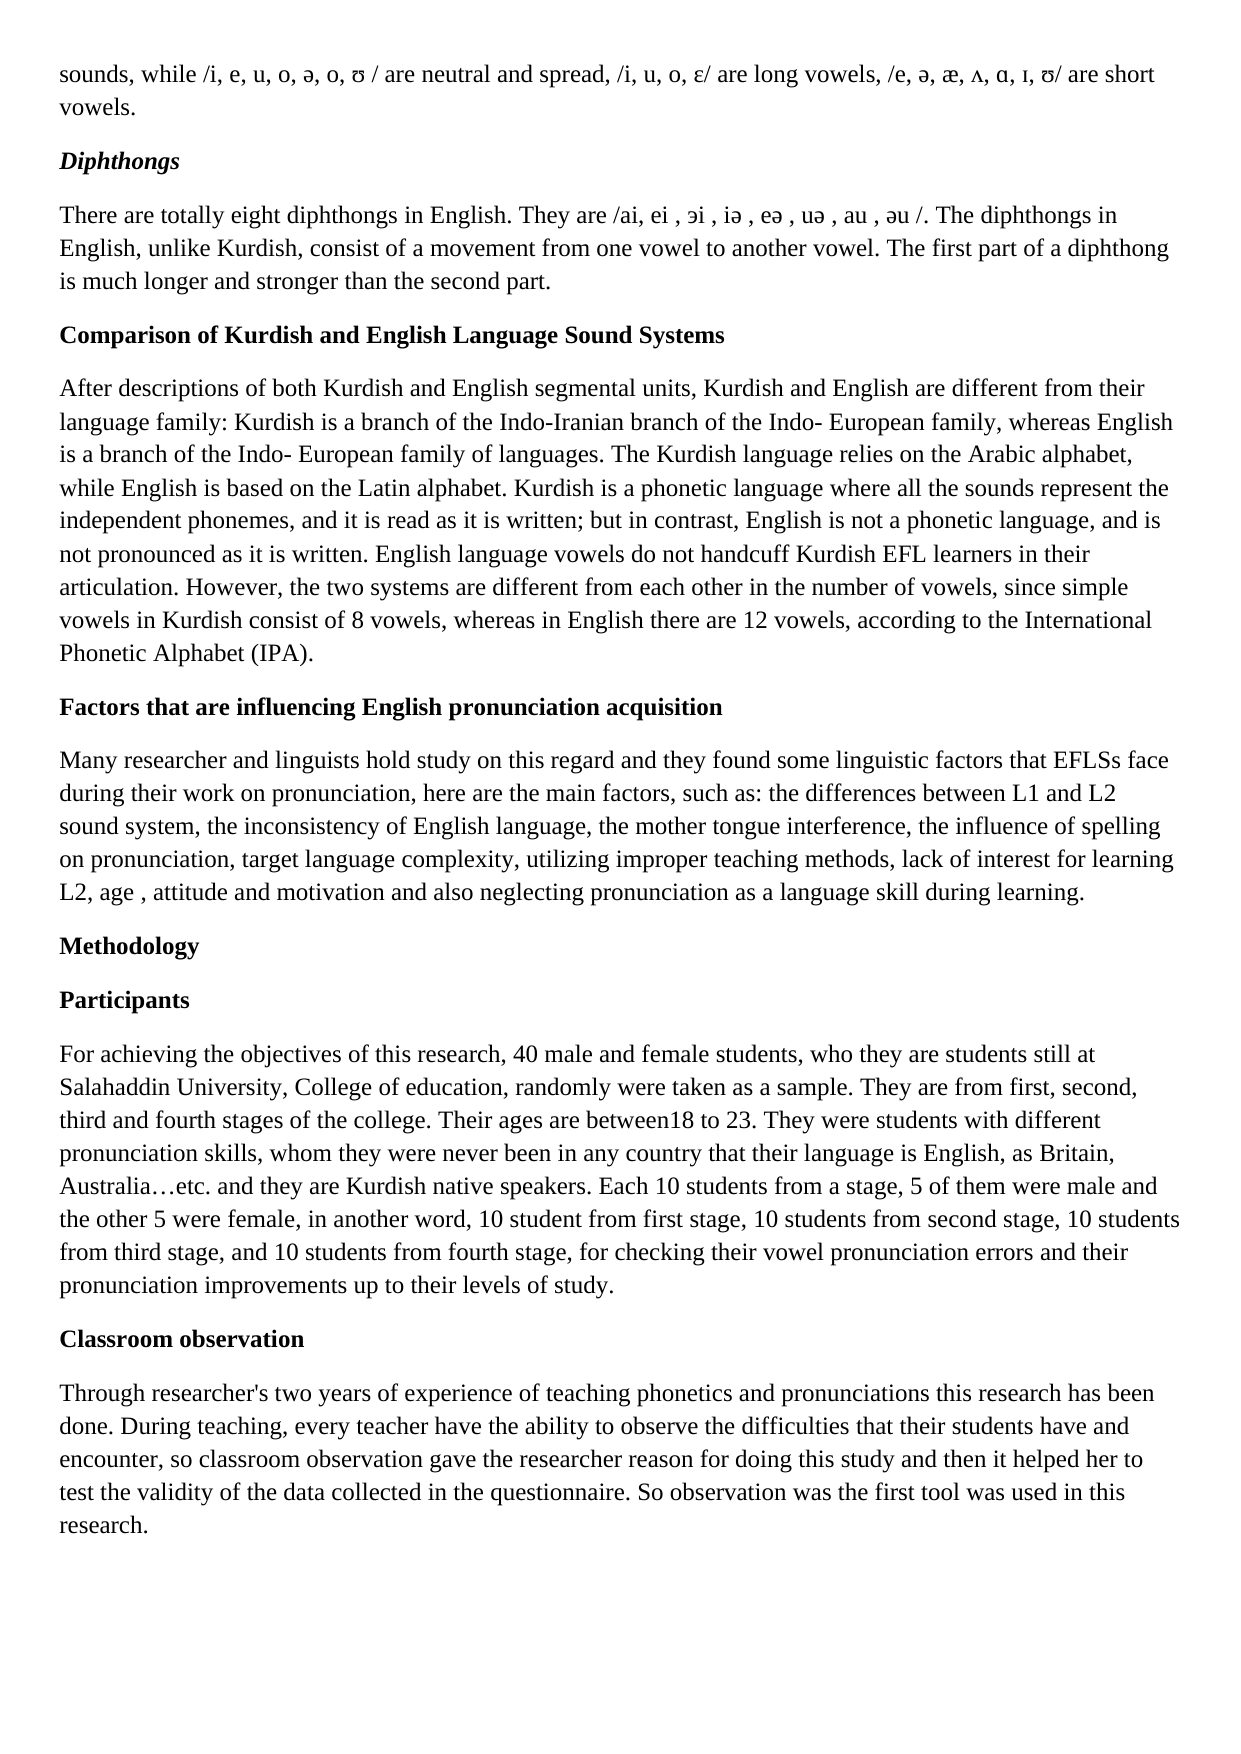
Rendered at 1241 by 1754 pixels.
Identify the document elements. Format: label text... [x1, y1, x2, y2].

text Diphthongs [59, 146, 1181, 175]
text Many researcher and linguists hold study on this regard and they found some linguistic factors that EFLSs face during their work on pronunciation, here are the main factors, such as: the differences between L1 and L2 sound system, the inconsistency of English language, the mother tongue interference, the influence of spelling on pronunciation, target language complexity, utilizing improper teaching methods, lack of interest for learning L2, age , attitude and motivation and also neglecting pronunciation as a language skill during learning. [59, 745, 1181, 906]
text Participants [59, 985, 1181, 1014]
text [59, 59, 1181, 121]
text Classroom observation [59, 1324, 1181, 1353]
text Methodology [59, 931, 1181, 960]
text After descriptions of both Kurdish and English segmental units, Kurdish and English are different from their language family: Kurdish is a branch of the Indo-Iranian branch of the Indo- European family, whereas English is a branch of the Indo- European family of languages. The Kurdish language relies on the Arabic alphabet, while English is based on the Latin alphabet. Kurdish is a phonetic language where all the sounds represent the independent phonemes, and it is read as it is written; but in contrast, English is not a phonetic language, and is not pronounced as it is written. English language vowels do not handcuff Kurdish EFL learners in their articulation. However, the two systems are different from each other in the number of vowels, since simple vowels in Kurdish consist of 8 vowels, whereas in English there are 12 vowels, according to the International Phonetic Alphabet (IPA). [59, 373, 1181, 666]
text Factors that are influencing English pronunciation acquisition [59, 692, 1181, 720]
text For achieving the objectives of this research, 40 male and female students, who they are students still at Salahaddin University, College of education, randomly were taken as a sample. They are from first, second, third and fourth stages of the college. Their ages are between18 to 23. They were students with different pronunciation skills, whom they were never been in any country that their language is English, as Britain, Australia…etc. and they are Kurdish native speakers. Each 10 students from a stage, 5 of them were male and the other 5 were female, in another word, 10 student from first stage, 10 students from second stage, 10 students from third stage, and 10 students from fourth stage, for checking their vowel pronunciation errors and their pronunciation improvements up to their levels of study. [59, 1039, 1181, 1299]
text Through researcher's two years of experience of teaching phonetics and pronunciations this research has been done. During teaching, every teacher have the ability to observe the difficulties that their students have and encounter, so classroom observation gave the researcher reason for doing this study and then it helped her to test the validity of the data collected in the questionnaire. So observation was the first tool was used in this research. [59, 1378, 1181, 1539]
text Comparison of Kurdish and English Language Sound Systems [59, 320, 1181, 348]
text There are totally eight diphthongs in English. They are /ai, ei , эi , iə , eə , uə , au , əu /. The diphthongs in English, unlike Kurdish, consist of a movement from one vowel to another vowel. The first part of a diphthong is much longer and stronger than the second part. [59, 200, 1181, 294]
